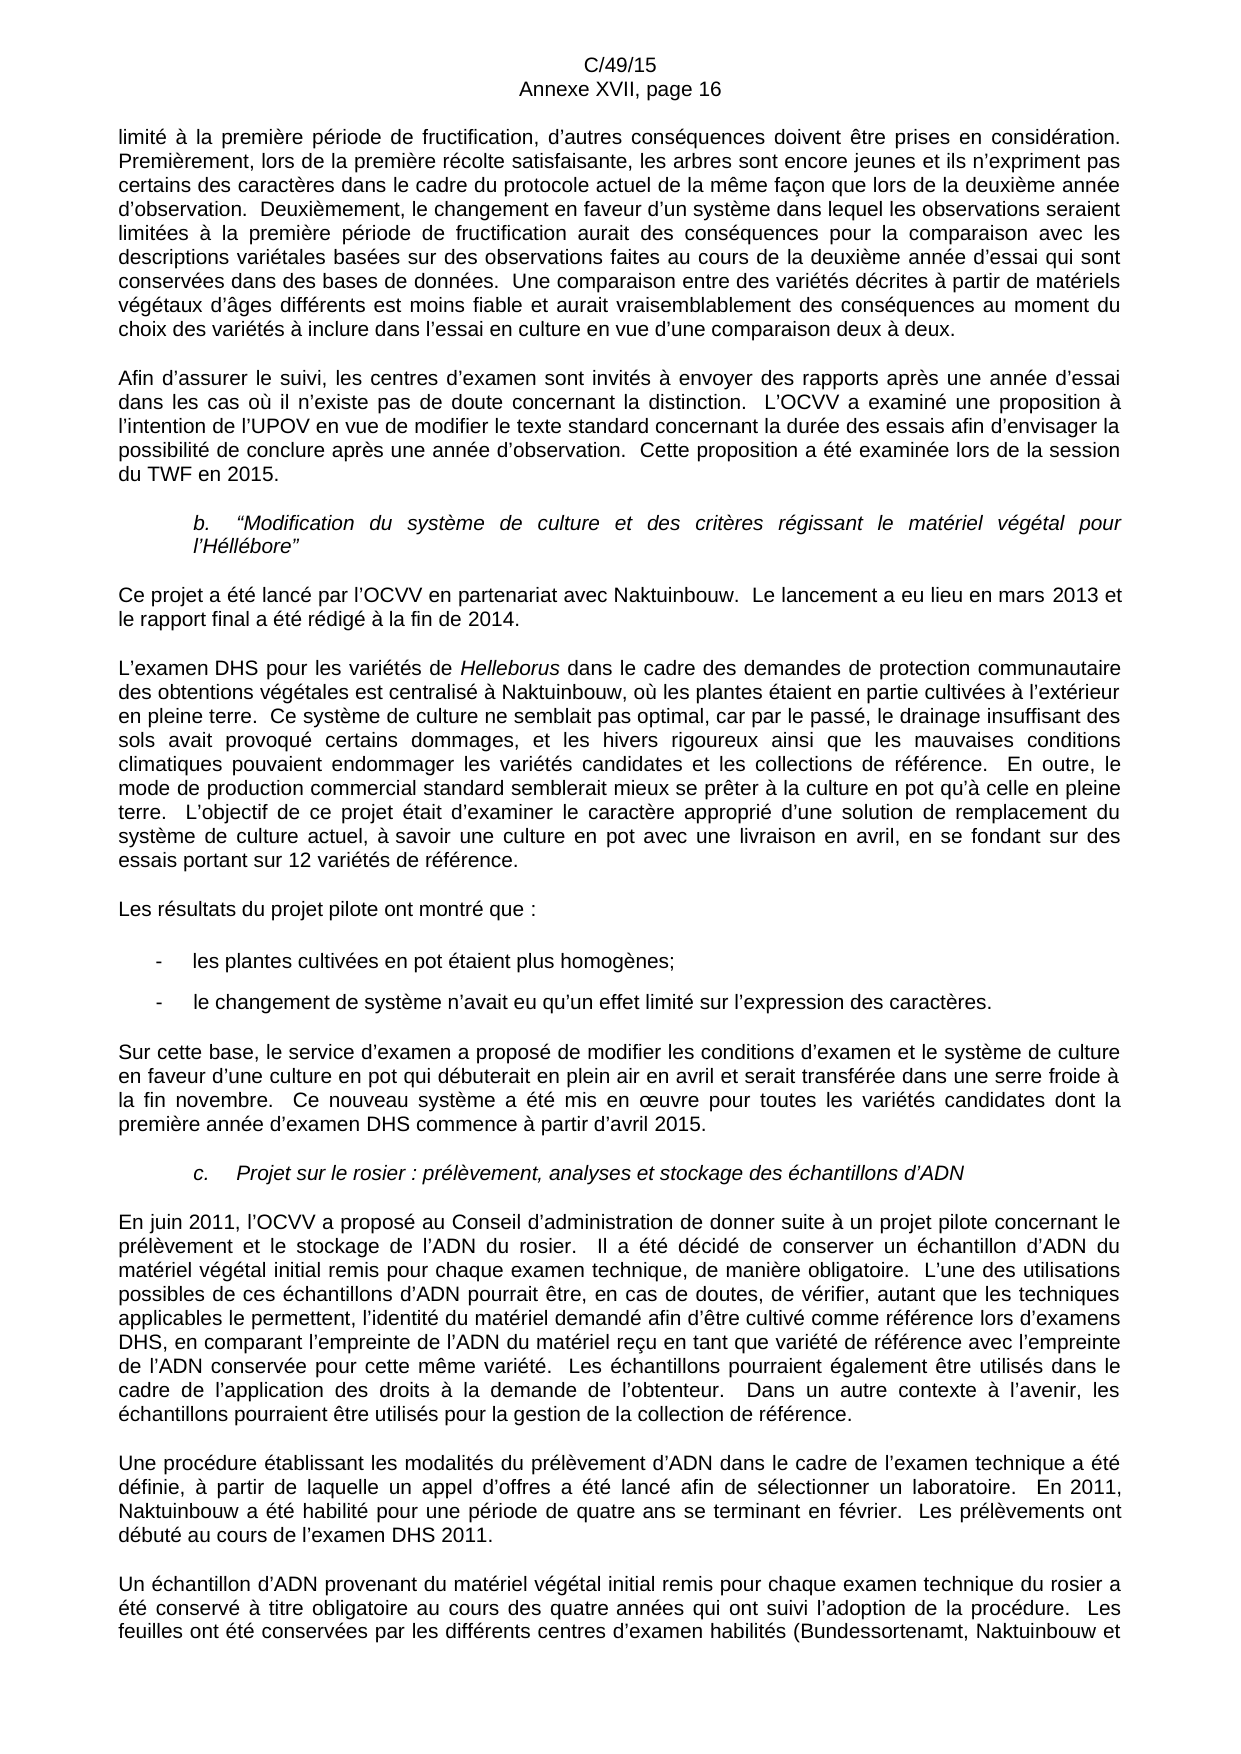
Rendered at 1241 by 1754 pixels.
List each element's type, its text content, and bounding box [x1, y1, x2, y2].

list les plantes cultivées en pot étaient plus homogènes; [155, 946, 1122, 974]
text Une procédure établissant les modalités du prélèvement d’ADN dans le cadre de l’examen technique a été définie, à partir de laquelle un appel d’offres a été lancé afin de sélectionner un laboratoire. En 2011, Naktuinbouw a été habilité pour une période de quatre ans se terminant en février. Les prélèvements ont débuté au cours de l’examen DHS 2011. [118, 1451, 1122, 1546]
text Les résultats du projet pilote ont montré que : [118, 897, 1122, 921]
text b. “Modification du système de culture et des critères régissant le matériel végétal pour l’Héllébore” [193, 510, 1122, 558]
text L’examen DHS pour les variétés de Helleborus dans le cadre des demandes de protection communautaire des obtentions végétales est centralisé à Naktuinbouw, où les plantes étaient en partie cultivées à l’extérieur en pleine terre. Ce système de culture ne semblait pas optimal, car par le passé, le drainage insuffisant des sols avait provoqué certains dommages, et les hivers rigoureux ainsi que les mauvaises conditions climatiques pouvaient endommager les variétés candidates et les collections de référence. En outre, le mode de production commercial standard semblerait mieux se prêter à la culture en pot qu’à celle en pleine terre. L’objectif de ce projet était d’examiner le caractère approprié d’une solution de remplacement du système de culture actuel, à savoir une culture en pot avec une livraison en avril, en se fondant sur des essais portant sur 12 variétés de référence. [118, 656, 1122, 872]
text Afin d’assurer le suivi, les centres d’examen sont invités à envoyer des rapports après une année d’essai dans les cas où il n’existe pas de doute concernant la distinction. L’OCVV a examiné une proposition à l’intention de l’UPOV en vue de modifier le texte standard concernant la durée des essais afin d’envisager la possibilité de conclure après une année d’observation. Cette proposition a été examinée lors de la session du TWF en 2015. [118, 366, 1122, 485]
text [118, 125, 1122, 341]
text c. Projet sur le rosier : prélèvement, analyses et stockage des échantillons d’ADN [193, 1161, 1122, 1185]
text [118, 1571, 1122, 1643]
list le changement de système n’avait eu qu’un effet limité sur l’expression des caractères. [156, 987, 1122, 1015]
text Ce projet a été lancé par l’OCVV en partenariat avec Naktuinbouw. Le lancement a eu lieu en mars 2013 et le rapport final a été rédigé à la fin de 2014. [118, 583, 1122, 631]
text En juin 2011, l’OCVV a proposé au Conseil d’administration de donner suite à un projet pilote concernant le prélèvement et le stockage de l’ADN du rosier. Il a été décidé de conserver un échantillon d’ADN du matériel végétal initial remis pour chaque examen technique, de manière obligatoire. L’une des utilisations possibles de ces échantillons d’ADN pourrait être, en cas de doutes, de vérifier, autant que les techniques applicables le permettent, l’identité du matériel demandé afin d’être cultivé comme référence lors d’examens DHS, en comparant l’empreinte de l’ADN du matériel reçu en tant que variété de référence avec l’empreinte de l’ADN conservée pour cette même variété. Les échantillons pourraient également être utilisés dans le cadre de l’application des droits à la demande de l’obtenteur. Dans un autre contexte à l’avenir, les échantillons pourraient être utilisés pour la gestion de la collection de référence. [118, 1210, 1122, 1426]
text Sur cette base, le service d’examen a proposé de modifier les conditions d’examen et le système de culture en faveur d’une culture en pot qui débuterait en plein air en avril et serait transférée dans une serre froide à la fin novembre. Ce nouveau système a été mis en œuvre pour toutes les variétés candidates dont la première année d’examen DHS commence à partir d’avril 2015. [118, 1040, 1122, 1136]
